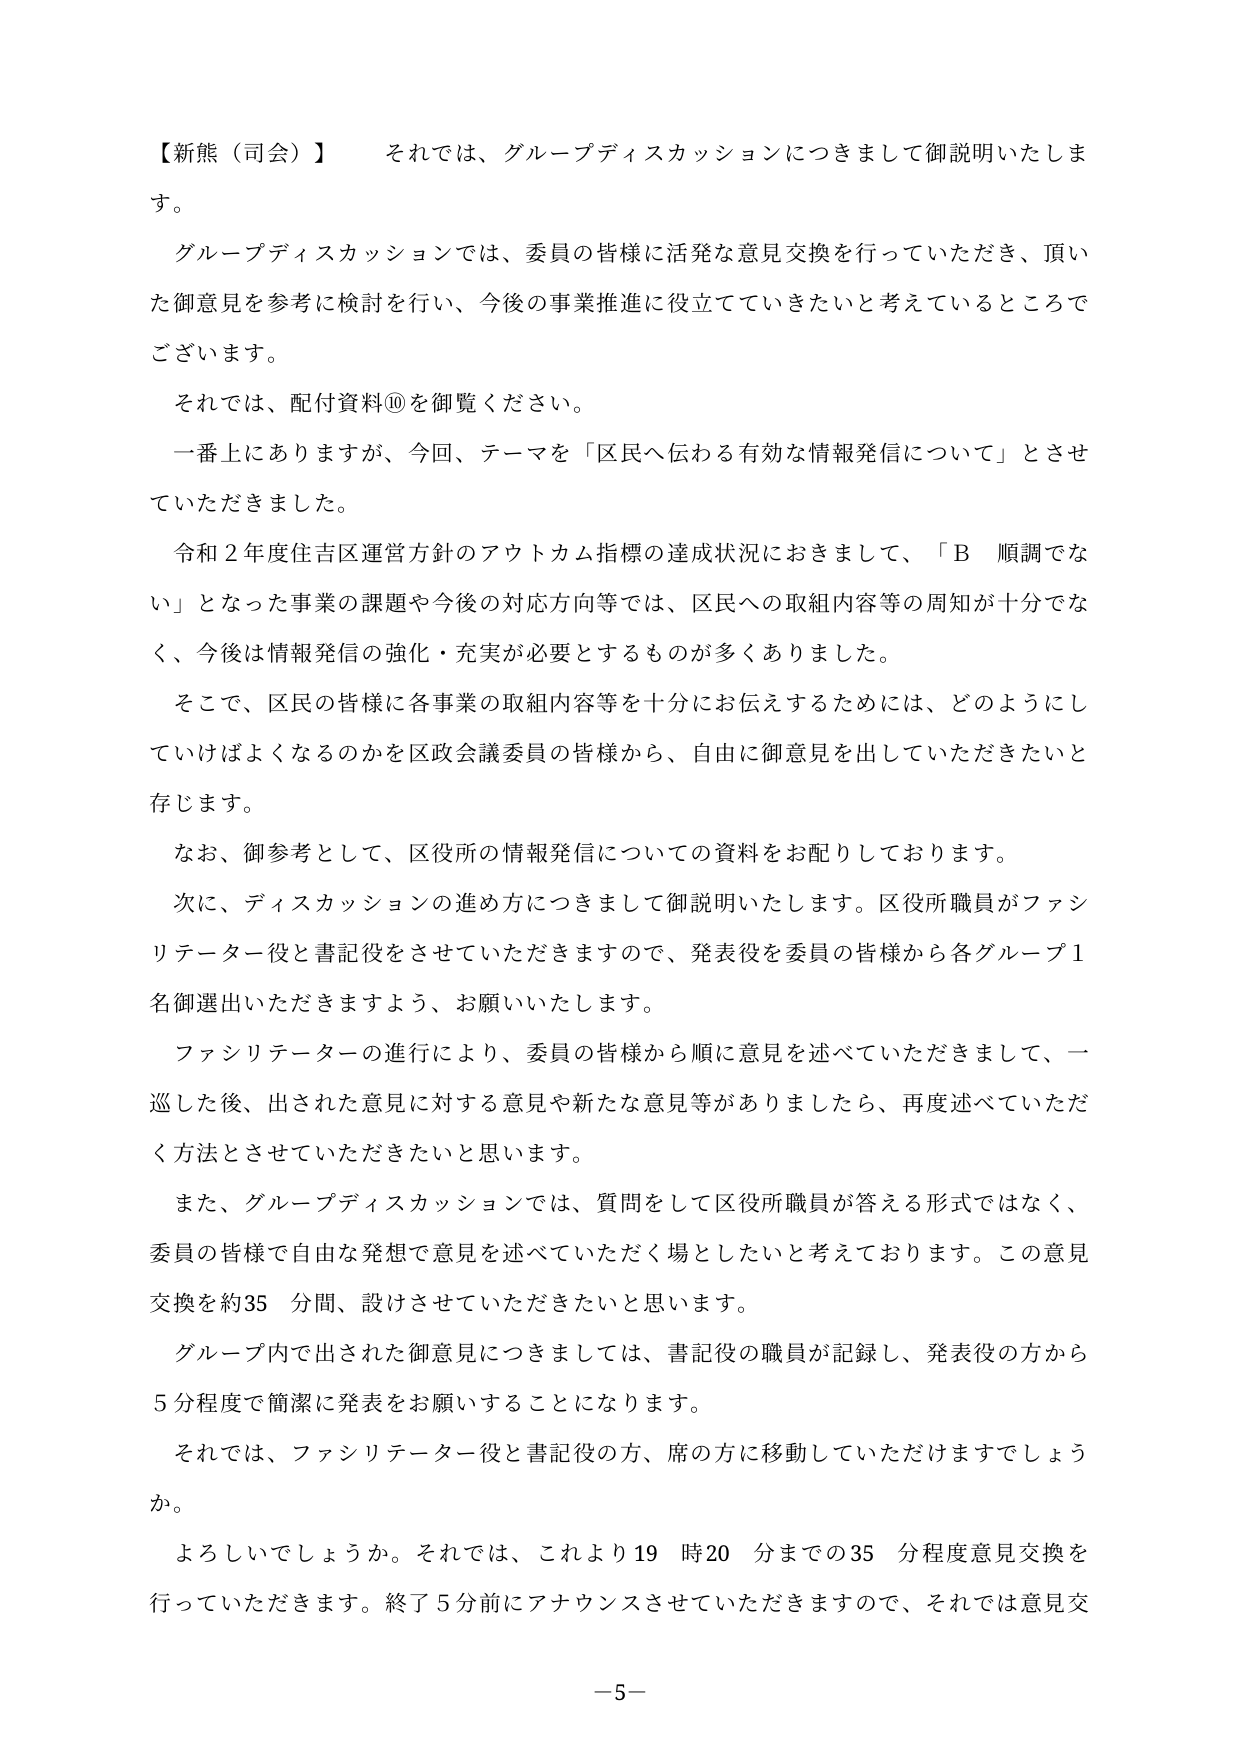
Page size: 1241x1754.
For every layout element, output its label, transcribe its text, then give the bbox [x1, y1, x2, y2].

text 次に、ディスカッションの進め方につきまして御説明いたします。区役所職員がファシリテーター役と書記役をさせていただきますので、発表役を委員の皆様から各グループ１名御選出いただきますよう、お願いいたします。 [149, 877, 1091, 1027]
text ファシリテーターの進行により、委員の皆様から順に意見を述べていただきまして、一巡した後、出された意見に対する意見や新たな意見等がありましたら、再度述べていただく方法とさせていただきたいと思います。 [149, 1027, 1091, 1177]
text それでは、配付資料⑩を御覧ください。 [149, 377, 1091, 427]
text 令和２年度住吉区運営方針のアウトカム指標の達成状況におきまして、「Ｂ 順調でない」となった事業の課題や今後の対応方向等では、区民への取組内容等の周知が十分でなく、今後は情報発信の強化・充実が必要とするものが多くありました。 [149, 527, 1091, 677]
text それでは、ファシリテーター役と書記役の方、席の方に移動していただけますでしょうか。 [149, 1427, 1091, 1527]
text そこで、区民の皆様に各事業の取組内容等を十分にお伝えするためには、どのようにしていけばよくなるのかを区政会議委員の皆様から、自由に御意見を出していただきたいと存じます。 [149, 677, 1091, 827]
text 【新熊（司会）】 それでは、グループディスカッションにつきまして御説明いたします。 [149, 127, 1091, 227]
text また、グループディスカッションでは、質問をして区役所職員が答える形式ではなく、委員の皆様で自由な発想で意見を述べていただく場としたいと考えております。この意見交換を約35分間、設けさせていただきたいと思います。 [149, 1177, 1091, 1327]
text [149, 1527, 1091, 1627]
text グループディスカッションでは、委員の皆様に活発な意見交換を行っていただき、頂いた御意見を参考に検討を行い、今後の事業推進に役立てていきたいと考えているところでございます。 [149, 227, 1091, 377]
text グループ内で出された御意見につきましては、書記役の職員が記録し、発表役の方から５分程度で簡潔に発表をお願いすることになります。 [149, 1327, 1091, 1427]
text 一番上にありますが、今回、テーマを「区民へ伝わる有効な情報発信について」とさせていただきました。 [149, 427, 1091, 527]
text なお、御参考として、区役所の情報発信についての資料をお配りしております。 [149, 827, 1091, 877]
